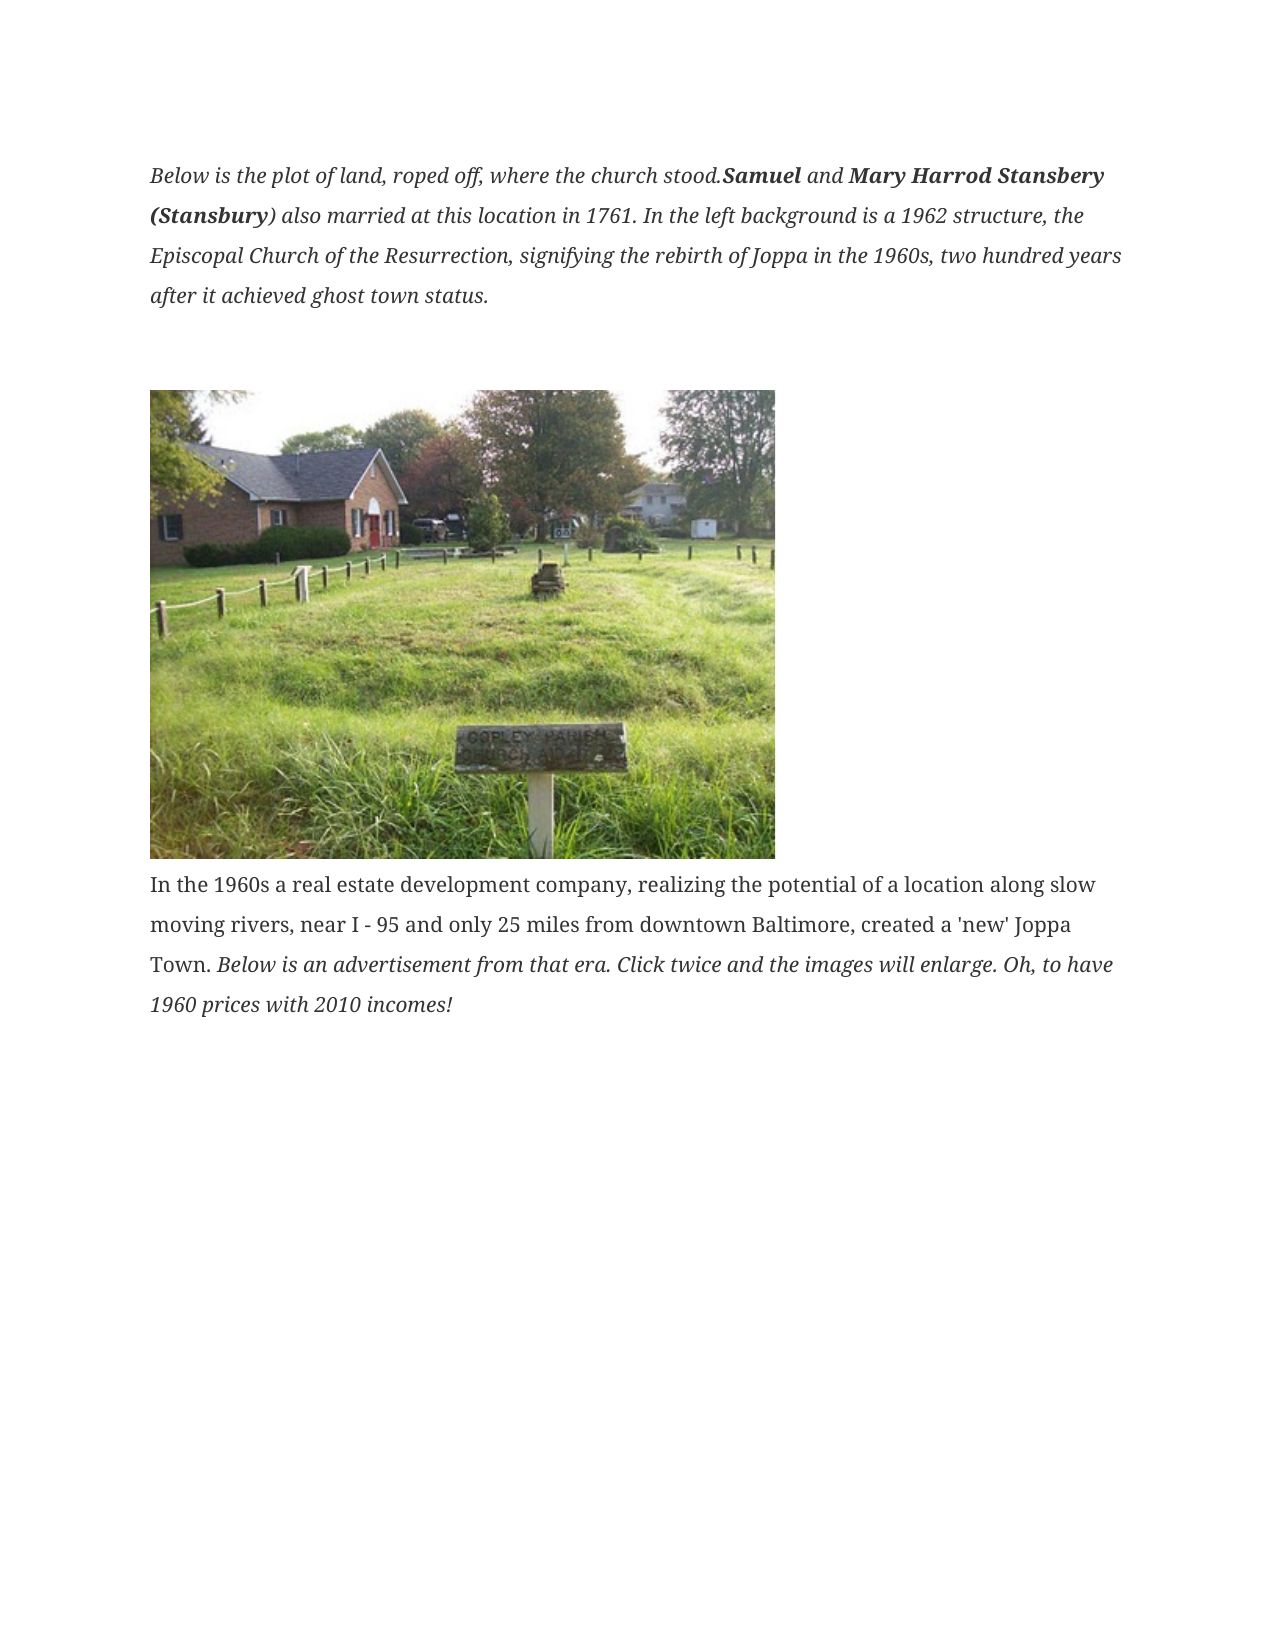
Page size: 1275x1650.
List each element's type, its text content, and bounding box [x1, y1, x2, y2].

text In the 1960s a real estate development company, realizing the potential of a location along slow moving rivers, near I - 95 and only 25 miles from downtown Baltimore, created a 'new' Joppa Town. Below is an advertisement from that era. Click twice and the images will enlarge. Oh, to have 1960 prices with 2010 incomes! [150, 859, 1125, 1019]
text Below is the plot of land, roped off, where the church stood.Samuel and Mary Harrod Stansbery (Stansbury) also married at this location in 1761. In the left background is a 1962 structure, the Episcopal Church of the Resurrection, signifying the rebirth of Joppa in the 1960s, two hundred years after it achieved ghost town status. [150, 150, 1125, 310]
picture [150, 390, 775, 859]
